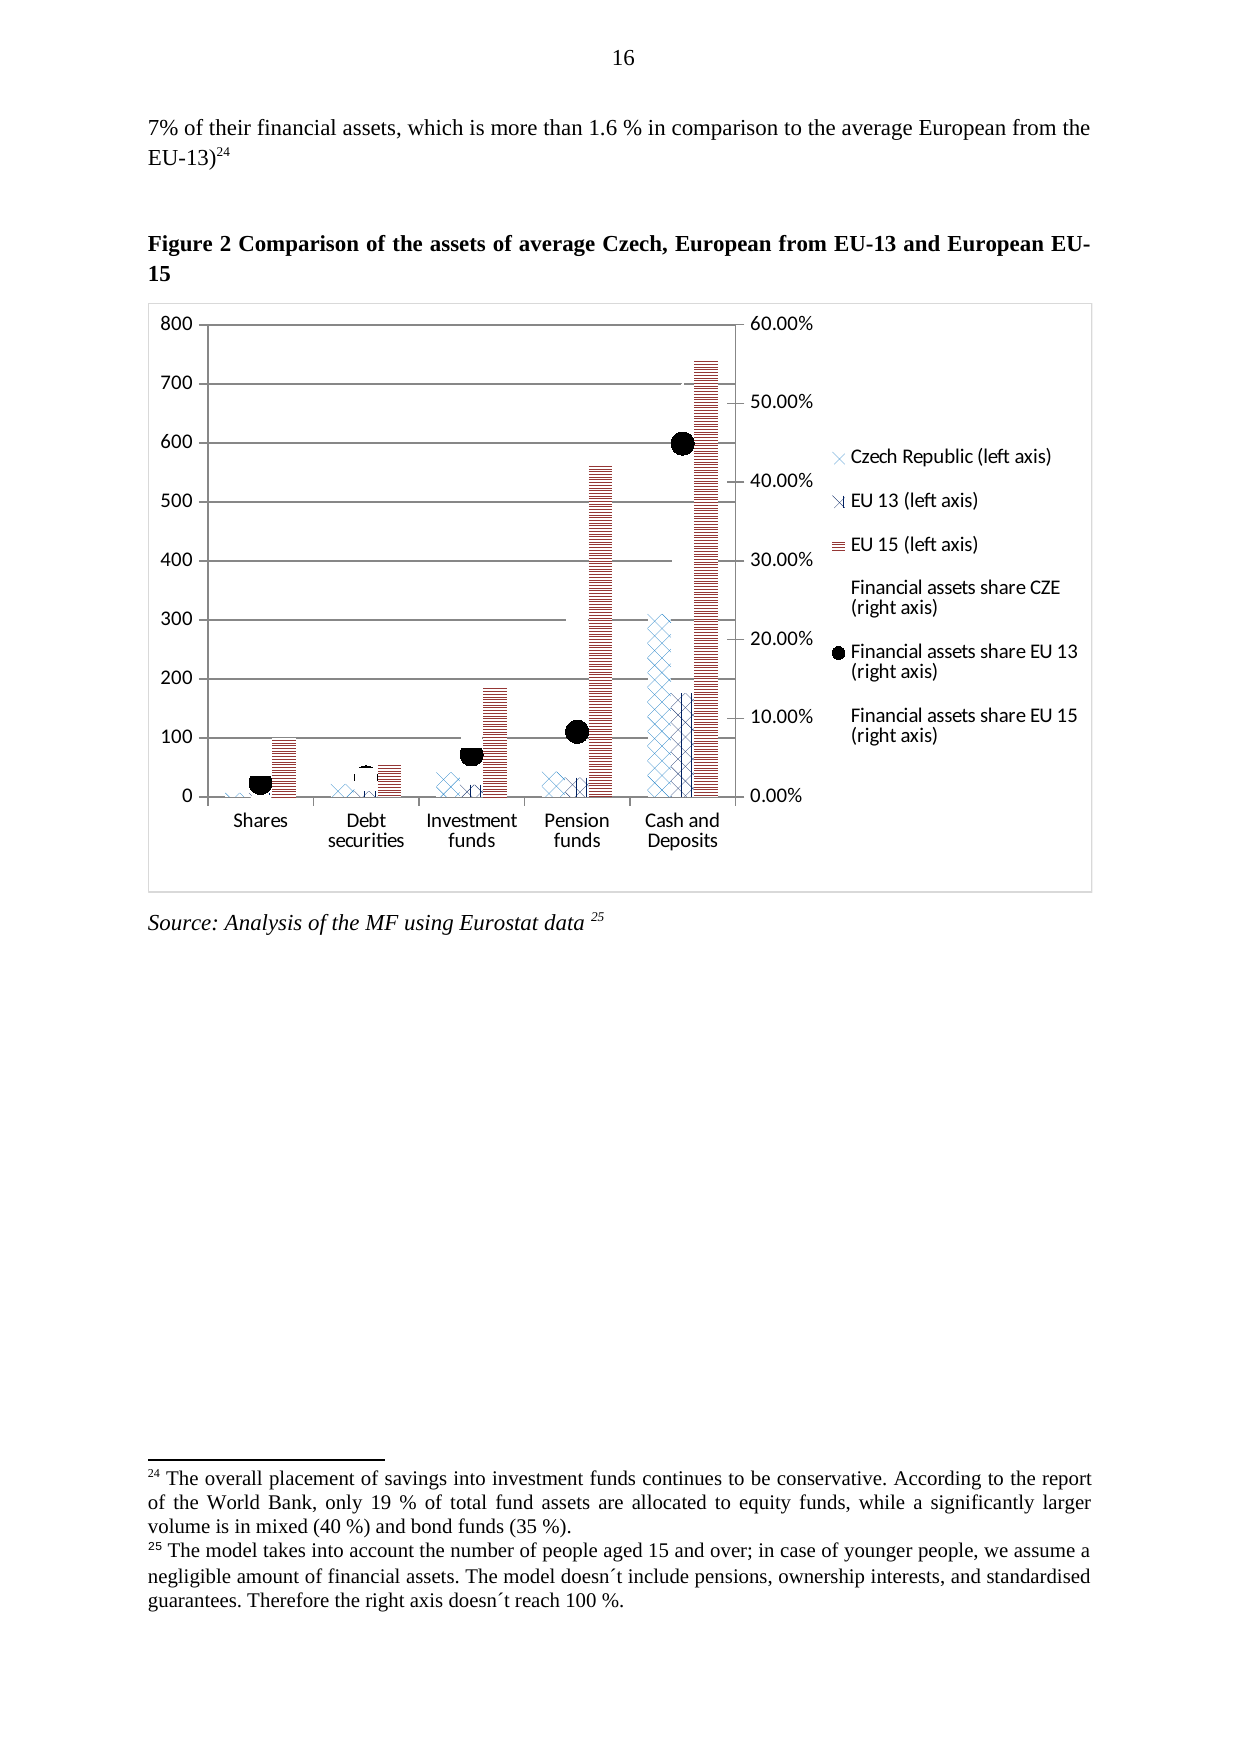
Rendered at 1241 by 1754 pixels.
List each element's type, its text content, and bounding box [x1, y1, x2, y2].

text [148, 114, 1093, 171]
text Source: Analysis of the MF using Eurostat data [148, 909, 1093, 936]
text Figure 2 Comparison of the assets of average Czech, European from EU-13 and European EU-15 [148, 230, 1093, 286]
